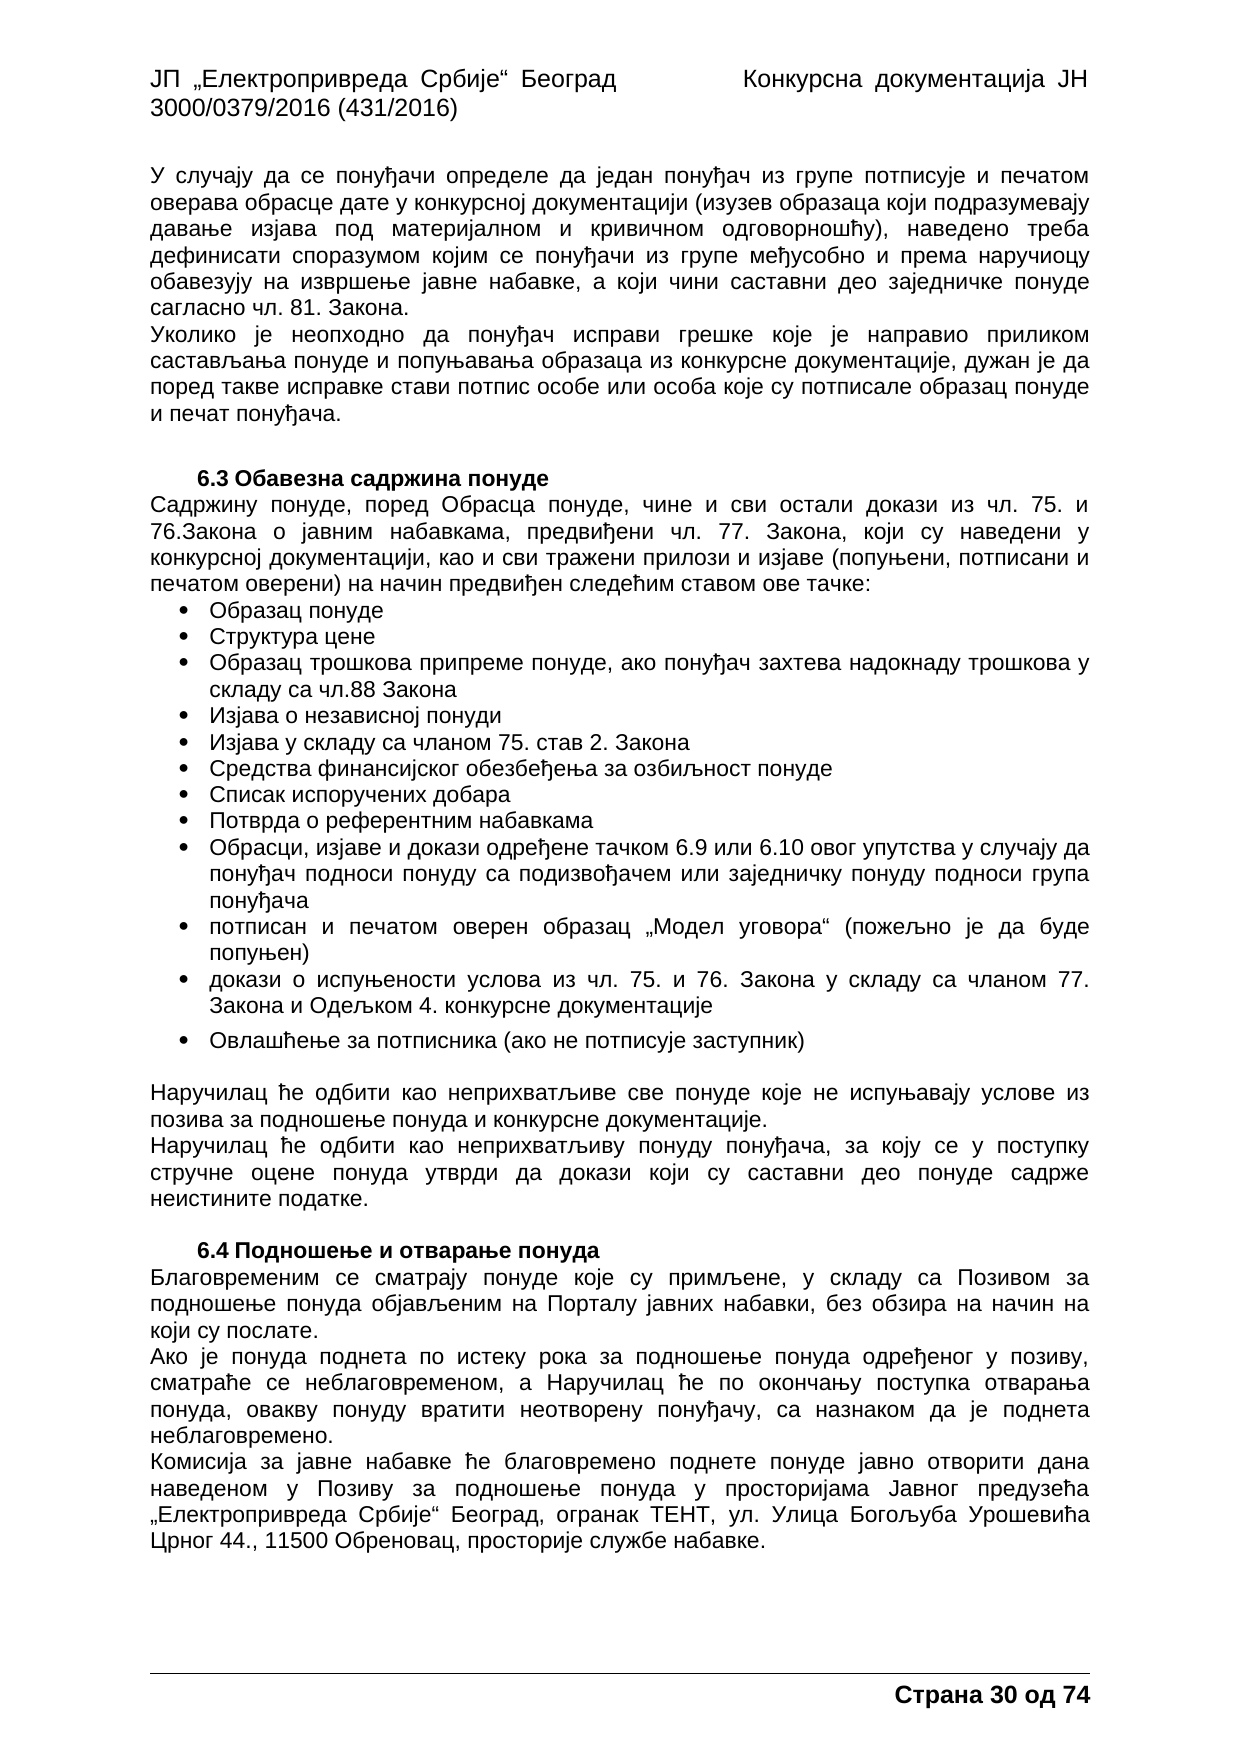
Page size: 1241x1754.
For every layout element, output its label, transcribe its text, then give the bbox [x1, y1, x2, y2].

text докази о испуњености услова из чл. 75. и 76. Закона у складу са чланом 77. Закона и Одељком 4. конкурсне документације [179, 966, 1090, 1018]
text Изјава о независној понуди [179, 702, 1090, 728]
text Изјава у складу са чланом 75. став 2. Закона [179, 728, 1090, 755]
list Подношење и отварање понуда [197, 1237, 1090, 1264]
text Средства финансијског обезбеђења за озбиљност понуде [179, 755, 1090, 781]
text Обрасци, изјаве и докази одређене тачком 6.9 или 6.10 овог упутства у случају да понуђач подноси понуду са подизвођачем или заједничку понуду подноси група понуђача [179, 834, 1090, 913]
text Овлашћење за потписника (ако не потписује заступник) [179, 1027, 1090, 1053]
text Комисија за јавне набавке ће благовремено поднете понуде јавно отворити дана наведеном у Позиву за подношење понуда у просторијама Јавног предузећа „Електропривреда Србије“ Београд, огранак ТЕНТ, ул. Улица Богољуба Урошевића Црног 44., 11500 Обреновац, просторије службе набавке. [150, 1448, 1090, 1554]
text Уколико је неопходно да понуђач исправи грешке које је направио приликом састављања понуде и попуњавања образаца из конкурсне документације, дужан је да поред такве исправке стави потпис особе или особа које су потписале образац понуде и печат понуђача. [150, 321, 1090, 426]
text Списак испоручених добара [179, 781, 1090, 807]
text Наручилац ће одбити као неприхватљиве све понуде које не испуњавају услове из позива за подношење понуда и конкурсне документације. [150, 1079, 1090, 1132]
text У случају да се понуђачи определе да један понуђач из групе потписује и печатом оверава обрасце дате у конкурсној документацији (изузев образаца који подразумевају давање изјава под материјалном и кривичном одговорношћу), наведено треба дефинисати споразумом којим се понуђачи из групе међусобно и према наручиоцу обавезују на извршење јавне набавке, а који чини саставни део заједничке понуде сагласно чл. 81. Закона. [150, 162, 1090, 321]
text Благовременим се сматрају понуде које су примљене, у складу са Позивом за подношење понуда објављеним на Порталу јавних набавки, без обзира на начин на који су послате. [150, 1264, 1090, 1343]
text Образац трошкова припреме понуде, ако понуђач захтева надокнаду трошкова у складу са чл.88 Закона [179, 649, 1090, 702]
text Наручилац ће одбити као неприхватљиву понуду понуђача, за коју се у поступку стручне оцене понуда утврди да докази који су саставни део понуде садрже неистините податке. [150, 1132, 1090, 1211]
text Ако је понуда поднета по истеку рока за подношење понуда одређеног у позиву, сматраће се неблаговременом, а Наручилац ће по окончању поступка отварања понуда, овакву понуду вратити неотворену понуђачу, са назнаком да је поднета неблаговремено. [150, 1343, 1090, 1448]
list Обавезна садржина понуде [197, 465, 1090, 491]
text потписан и печатом оверен образац „Модел уговора“ (пожељно је да буде попуњен) [179, 913, 1090, 966]
text Структура цене [179, 623, 1090, 649]
text Образац понуде [179, 597, 1090, 623]
text Потврда о референтним набавкама [179, 807, 1090, 834]
text Садржину понуде, поред Обрасца понуде, чине и сви остали докази из чл. 75. и 76.Закона о јавним набавкама, предвиђени чл. 77. Закона, који су наведени у конкурсној документацији, као и сви тражени прилози и изјаве (попуњени, потписани и печатом оверени) на начин предвиђен следећим ставом ове тачке: [150, 491, 1090, 597]
